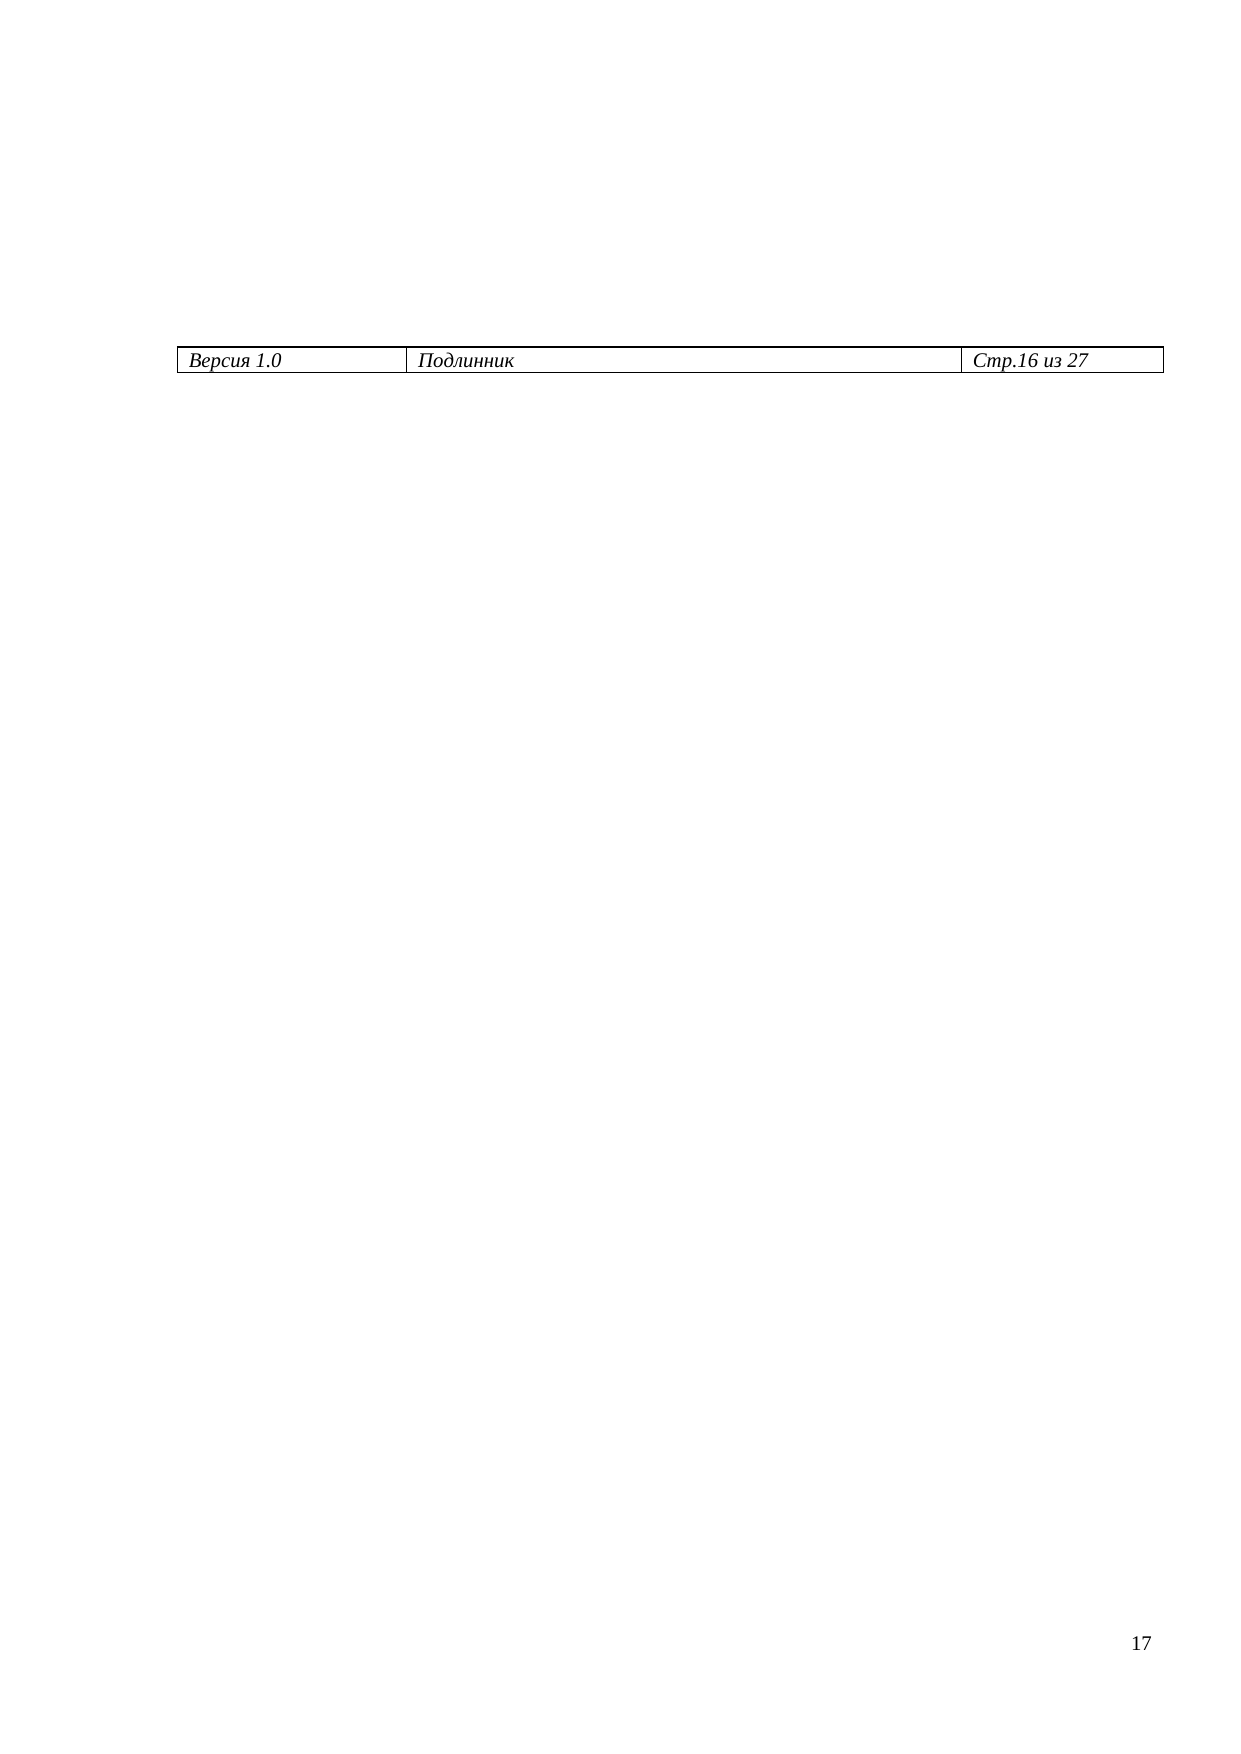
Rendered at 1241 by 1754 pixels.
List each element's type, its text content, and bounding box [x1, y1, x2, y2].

table_header Подлинник [407, 348, 961, 372]
table_header Стр.16 из 27 [962, 348, 1163, 372]
table_header Версия 1.0 [178, 348, 406, 372]
